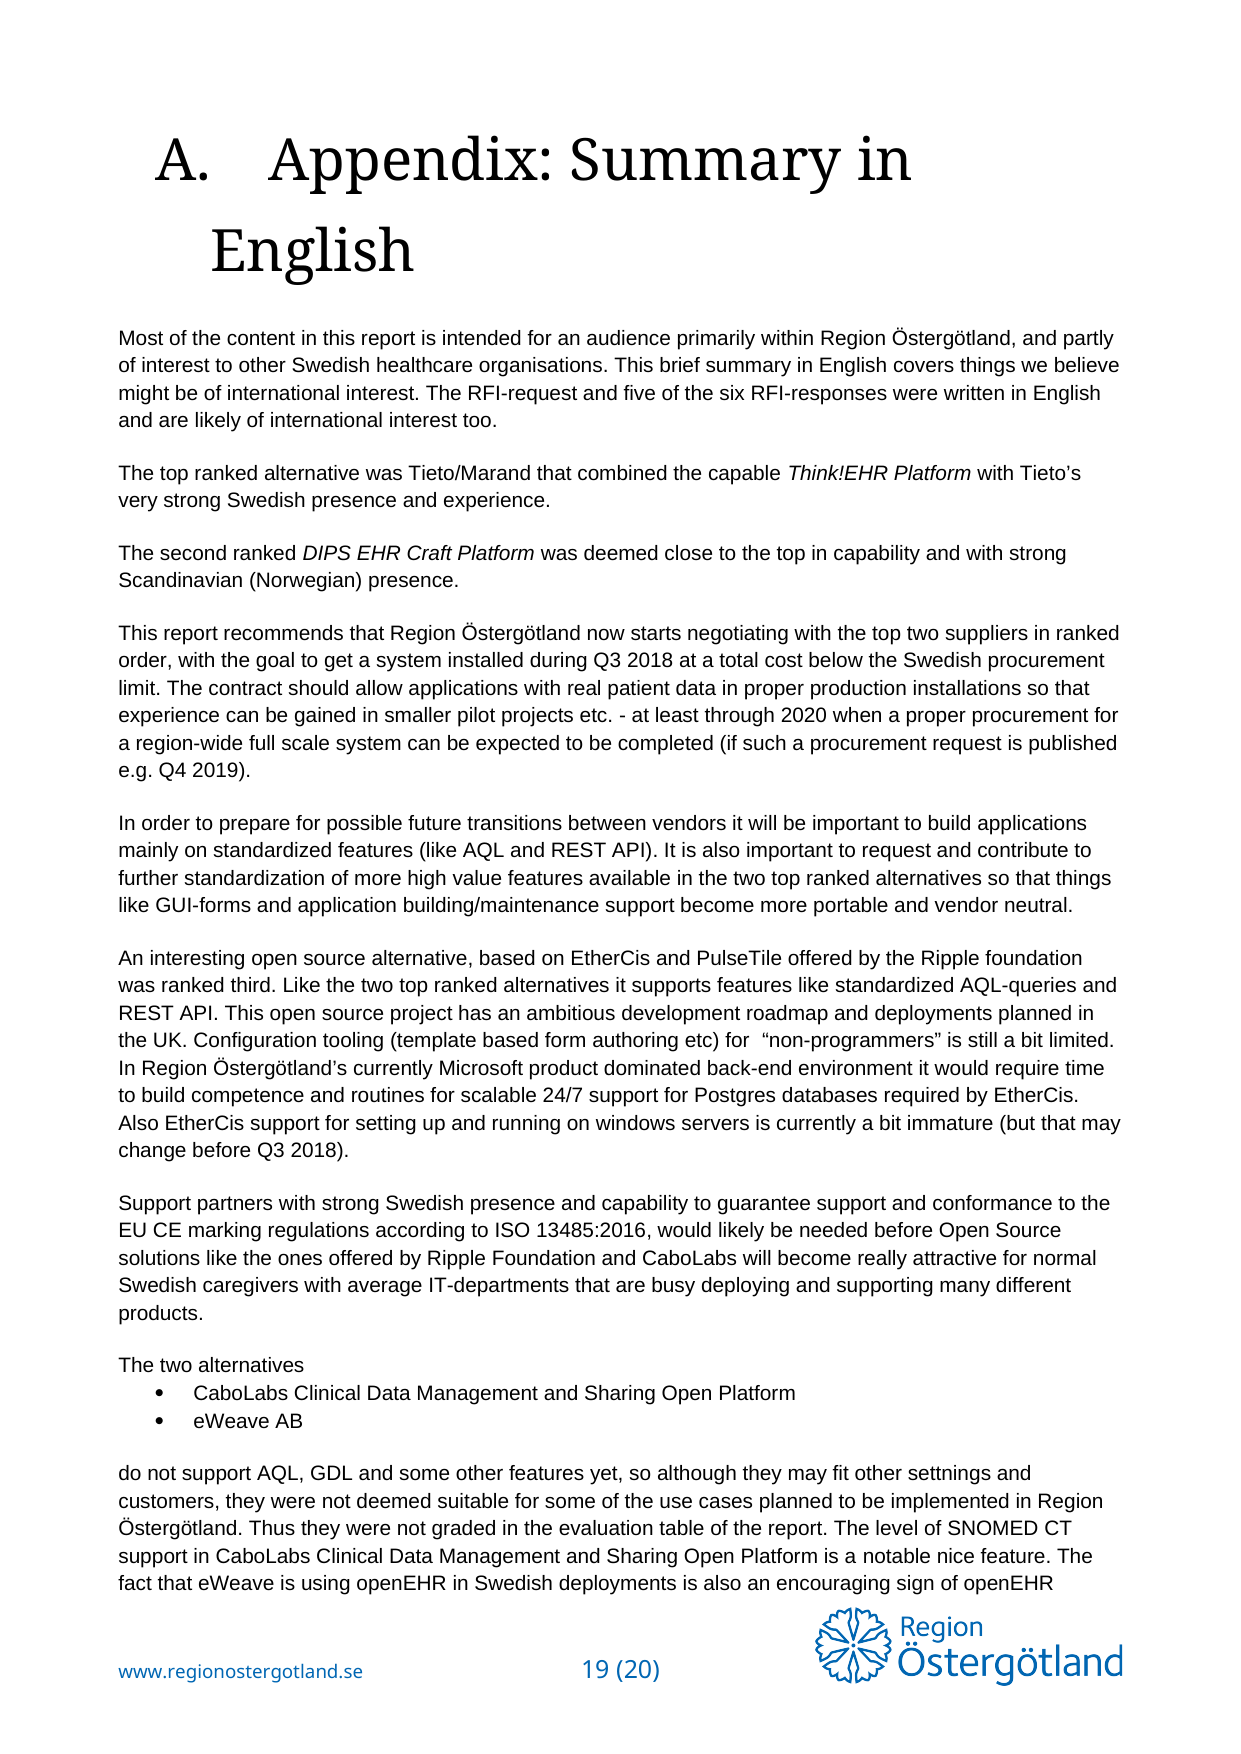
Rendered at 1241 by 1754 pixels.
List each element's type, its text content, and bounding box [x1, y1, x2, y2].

text The top ranked alternative was Tieto/Marand that combined the capable Think!EHR Platform with Tieto’s very strong Swedish presence and experience. [118, 461, 1122, 512]
list eWeave AB [156, 1408, 1122, 1432]
text Most of the content in this report is intended for an audience primarily within Region Östergötland, and partly of interest to other Swedish healthcare organisations. This brief summary in English covers things we believe might be of international interest. The RFI-request and five of the six RFI-responses were written in English and are likely of international interest too. [118, 326, 1122, 432]
text The second ranked DIPS EHR Craft Platform was deemed close to the top in capability and with strong Scandinavian (Norwegian) presence. [118, 541, 1122, 592]
title Appendix: Summary in English [156, 118, 1122, 289]
text This report recommends that Region Östergötland now starts negotiating with the top two suppliers in ranked order, with the goal to get a system installed during Q3 2018 at a total cost below the Swedish procurement limit. The contract should allow applications with real patient data in proper production installations so that experience can be gained in smaller pilot projects etc. - at least through 2020 when a proper procurement for a region-wide full scale system can be expected to be completed (if such a procurement request is published e.g. Q4 2019). [118, 621, 1122, 782]
text The two alternatives [118, 1353, 1122, 1377]
list CaboLabs Clinical Data Management and Sharing Open Platform [156, 1381, 1122, 1405]
text Support partners with strong Swedish presence and capability to guarantee support and conformance to the EU CE marking regulations according to ISO 13485:2016, would likely be needed before Open Source solutions like the ones offered by Ripple Foundation and CaboLabs will become really attractive for normal Swedish caregivers with average IT-departments that are busy deploying and supporting many different products. [118, 1191, 1122, 1325]
picture [815, 1607, 1123, 1686]
text An interesting open source alternative, based on EtherCis and PulseTile offered by the Ripple foundation was ranked third. Like the two top ranked alternatives it supports features like standardized AQL-queries and REST API. This open source project has an ambitious development roadmap and deployments planned in the UK. Configuration tooling (template based form authoring etc) for “non-programmers” is still a bit limited. In Region Östergötland’s currently Microsoft product dominated back-end environment it would require time to build competence and routines for scalable 24/7 support for Postgres databases required by EtherCis. Also EtherCis support for setting up and running on windows servers is currently a bit immature (but that may change before Q3 2018). [118, 946, 1122, 1162]
text In order to prepare for possible future transitions between vendors it will be important to build applications mainly on standardized features (like AQL and REST API). It is also important to request and contribute to further standardization of more high value features available in the two top ranked alternatives so that things like GUI-forms and application building/maintenance support become more portable and vendor neutral. [118, 811, 1122, 917]
